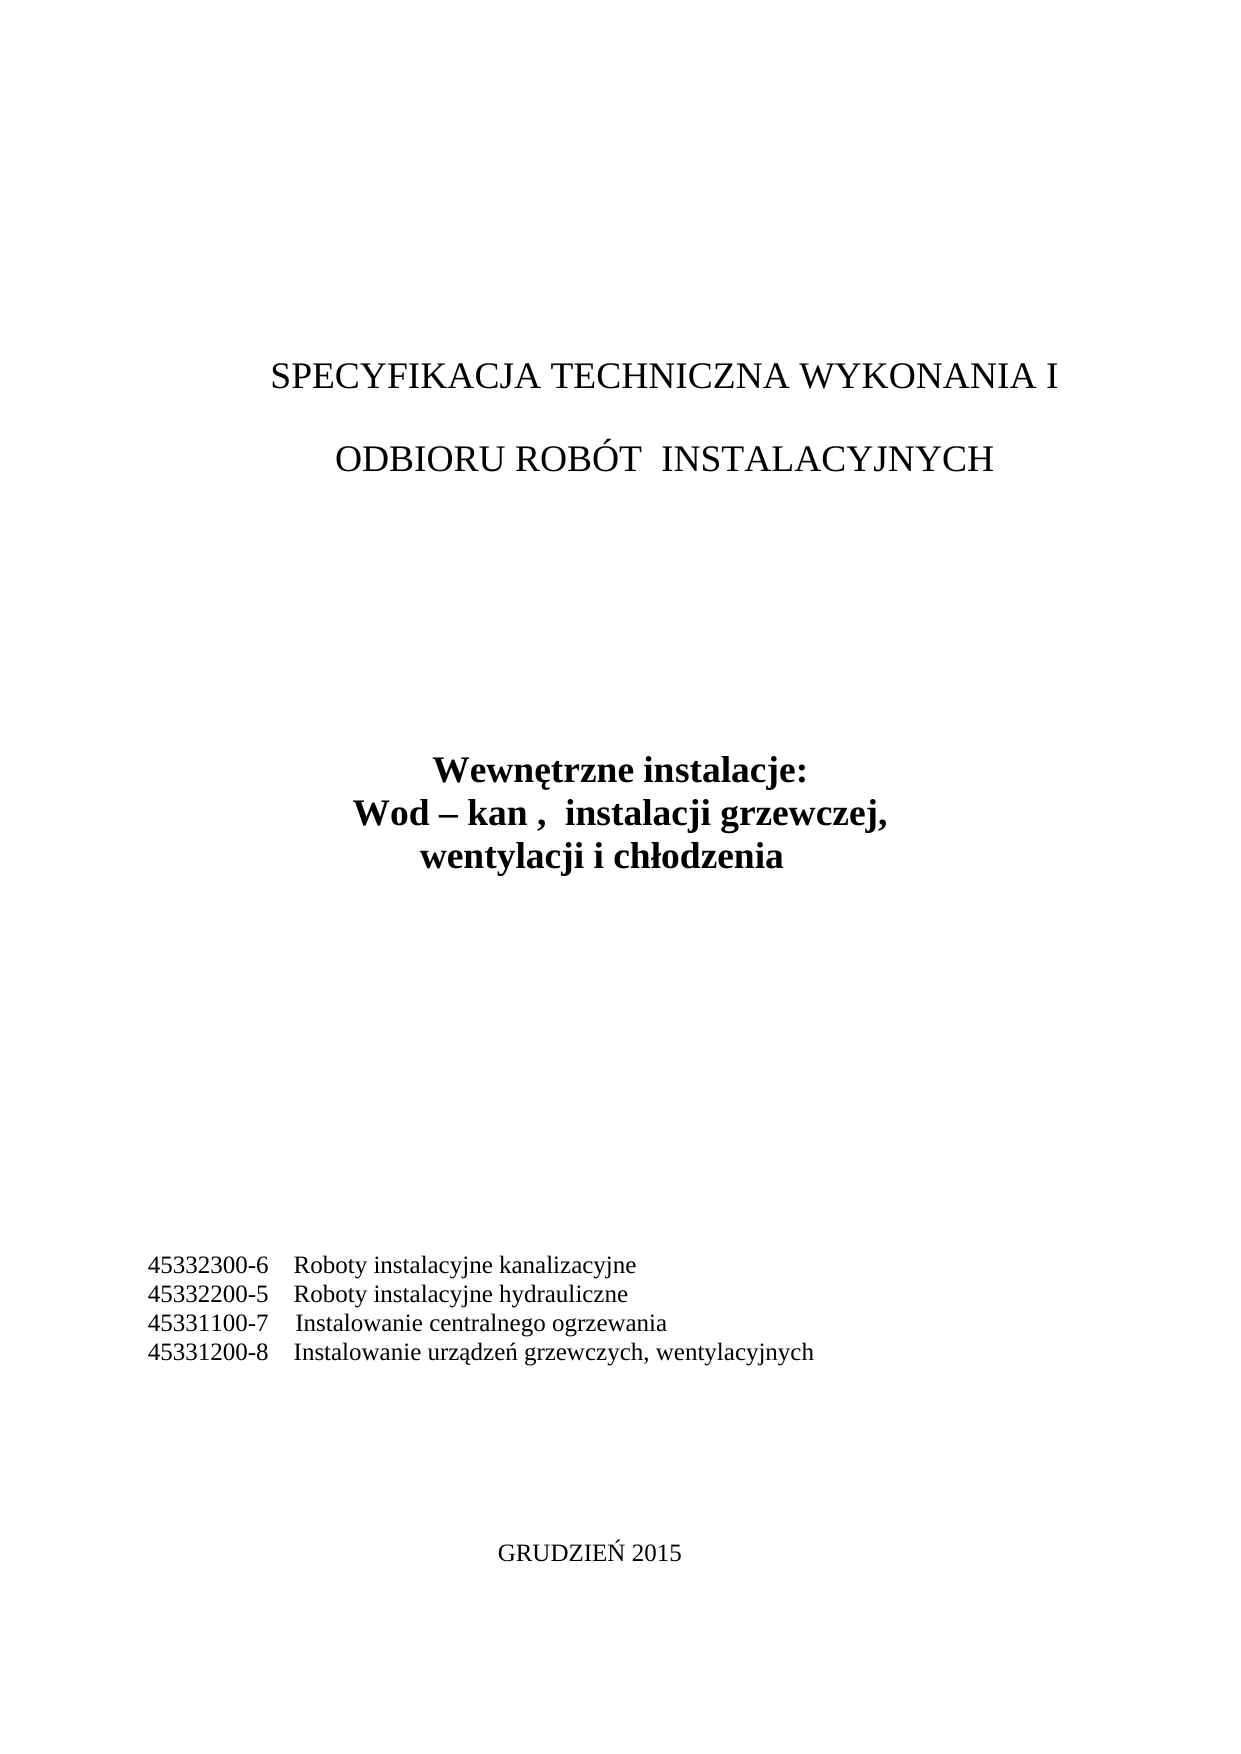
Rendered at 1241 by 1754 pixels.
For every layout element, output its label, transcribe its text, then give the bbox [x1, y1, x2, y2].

text 45332300-6 Roboty instalacyjne kanalizacyjne [148, 1250, 1092, 1279]
text ODBIORU ROBÓT INSTALACYJNYCH [236, 437, 1092, 480]
text Wewnętrzne instalacje: [148, 747, 1092, 790]
text GRUDZIEŃ 2015 [148, 1538, 1092, 1567]
text 45331100-7 Instalowanie centralnego ogrzewania [148, 1308, 1092, 1337]
text wentylacji i chłodzenia [223, 833, 1092, 877]
text Wod – kan , instalacji grzewczej, [148, 790, 1092, 833]
text SPECYFIKACJA TECHNICZNA WYKONANIA I [236, 354, 1092, 397]
text 45331200-8 Instalowanie urządzeń grzewczych, wentylacyjnych [148, 1337, 1092, 1365]
text 45332200-5 Roboty instalacyjne hydrauliczne [148, 1279, 1092, 1308]
